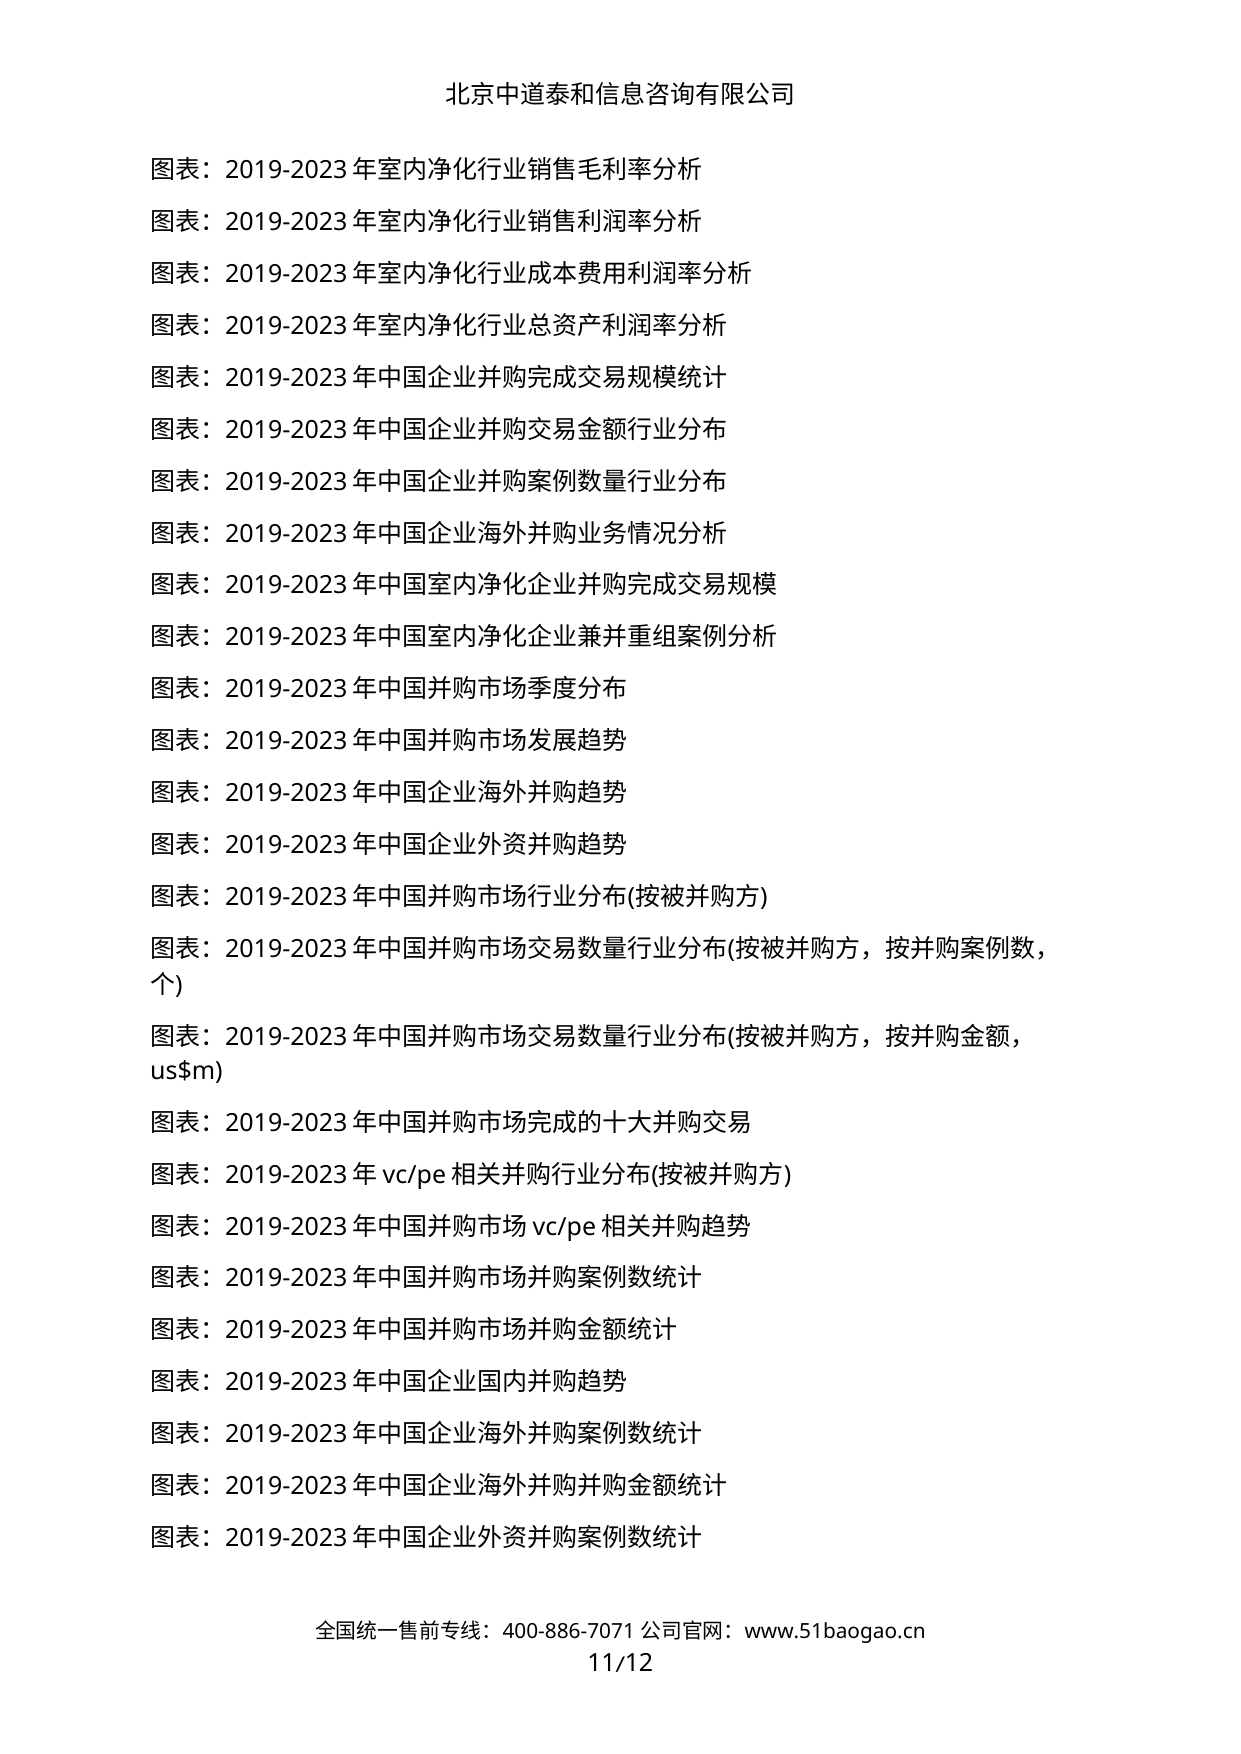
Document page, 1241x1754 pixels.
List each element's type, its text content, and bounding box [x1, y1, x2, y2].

text 图表：2019-2023年中国企业并购案例数量行业分布 [150, 461, 1090, 497]
text 图表：2019-2023年中国企业外资并购案例数统计 [150, 1517, 1090, 1553]
text 图表：2019-2023年室内净化行业总资产利润率分析 [150, 306, 1090, 342]
text 图表：2019-2023年中国企业海外并购趋势 [150, 772, 1090, 809]
text 图表：2019-2023年中国并购市场并购案例数统计 [150, 1258, 1090, 1294]
text 图表：2019-2023年中国企业外资并购趋势 [150, 824, 1090, 861]
text 图表：2019-2023年中国并购市场行业分布(按被并购方) [150, 876, 1090, 912]
text 图表：2019-2023年中国企业并购完成交易规模统计 [150, 357, 1090, 394]
text 图表：2019-2023年中国并购市场vc/pe相关并购趋势 [150, 1206, 1090, 1242]
text 图表：2019-2023年中国企业海外并购业务情况分析 [150, 513, 1090, 549]
text 图表：2019-2023年室内净化行业销售毛利率分析 [150, 150, 1090, 186]
text 图表：2019-2023年vc/pe相关并购行业分布(按被并购方) [150, 1154, 1090, 1190]
text 图表：2019-2023年室内净化行业成本费用利润率分析 [150, 254, 1090, 290]
text 图表：2019-2023年中国并购市场完成的十大并购交易 [150, 1102, 1090, 1138]
text 图表：2019-2023年中国并购市场交易数量行业分布(按被并购方，按并购案例数，个) [150, 928, 1090, 1001]
text 图表：2019-2023年中国并购市场季度分布 [150, 669, 1090, 705]
text 图表：2019-2023年中国并购市场交易数量行业分布(按被并购方，按并购金额，us$m) [150, 1016, 1090, 1087]
text 图表：2019-2023年中国企业海外并购并购金额统计 [150, 1465, 1090, 1502]
text 图表：2019-2023年中国企业海外并购案例数统计 [150, 1413, 1090, 1450]
text 图表：2019-2023年中国室内净化企业并购完成交易规模 [150, 565, 1090, 601]
text 图表：2019-2023年中国企业国内并购趋势 [150, 1362, 1090, 1398]
text 图表：2019-2023年中国并购市场并购金额统计 [150, 1310, 1090, 1346]
text 图表：2019-2023年中国企业并购交易金额行业分布 [150, 409, 1090, 446]
text 图表：2019-2023年中国并购市场发展趋势 [150, 721, 1090, 757]
text 图表：2019-2023年室内净化行业销售利润率分析 [150, 202, 1090, 238]
text 图表：2019-2023年中国室内净化企业兼并重组案例分析 [150, 617, 1090, 653]
